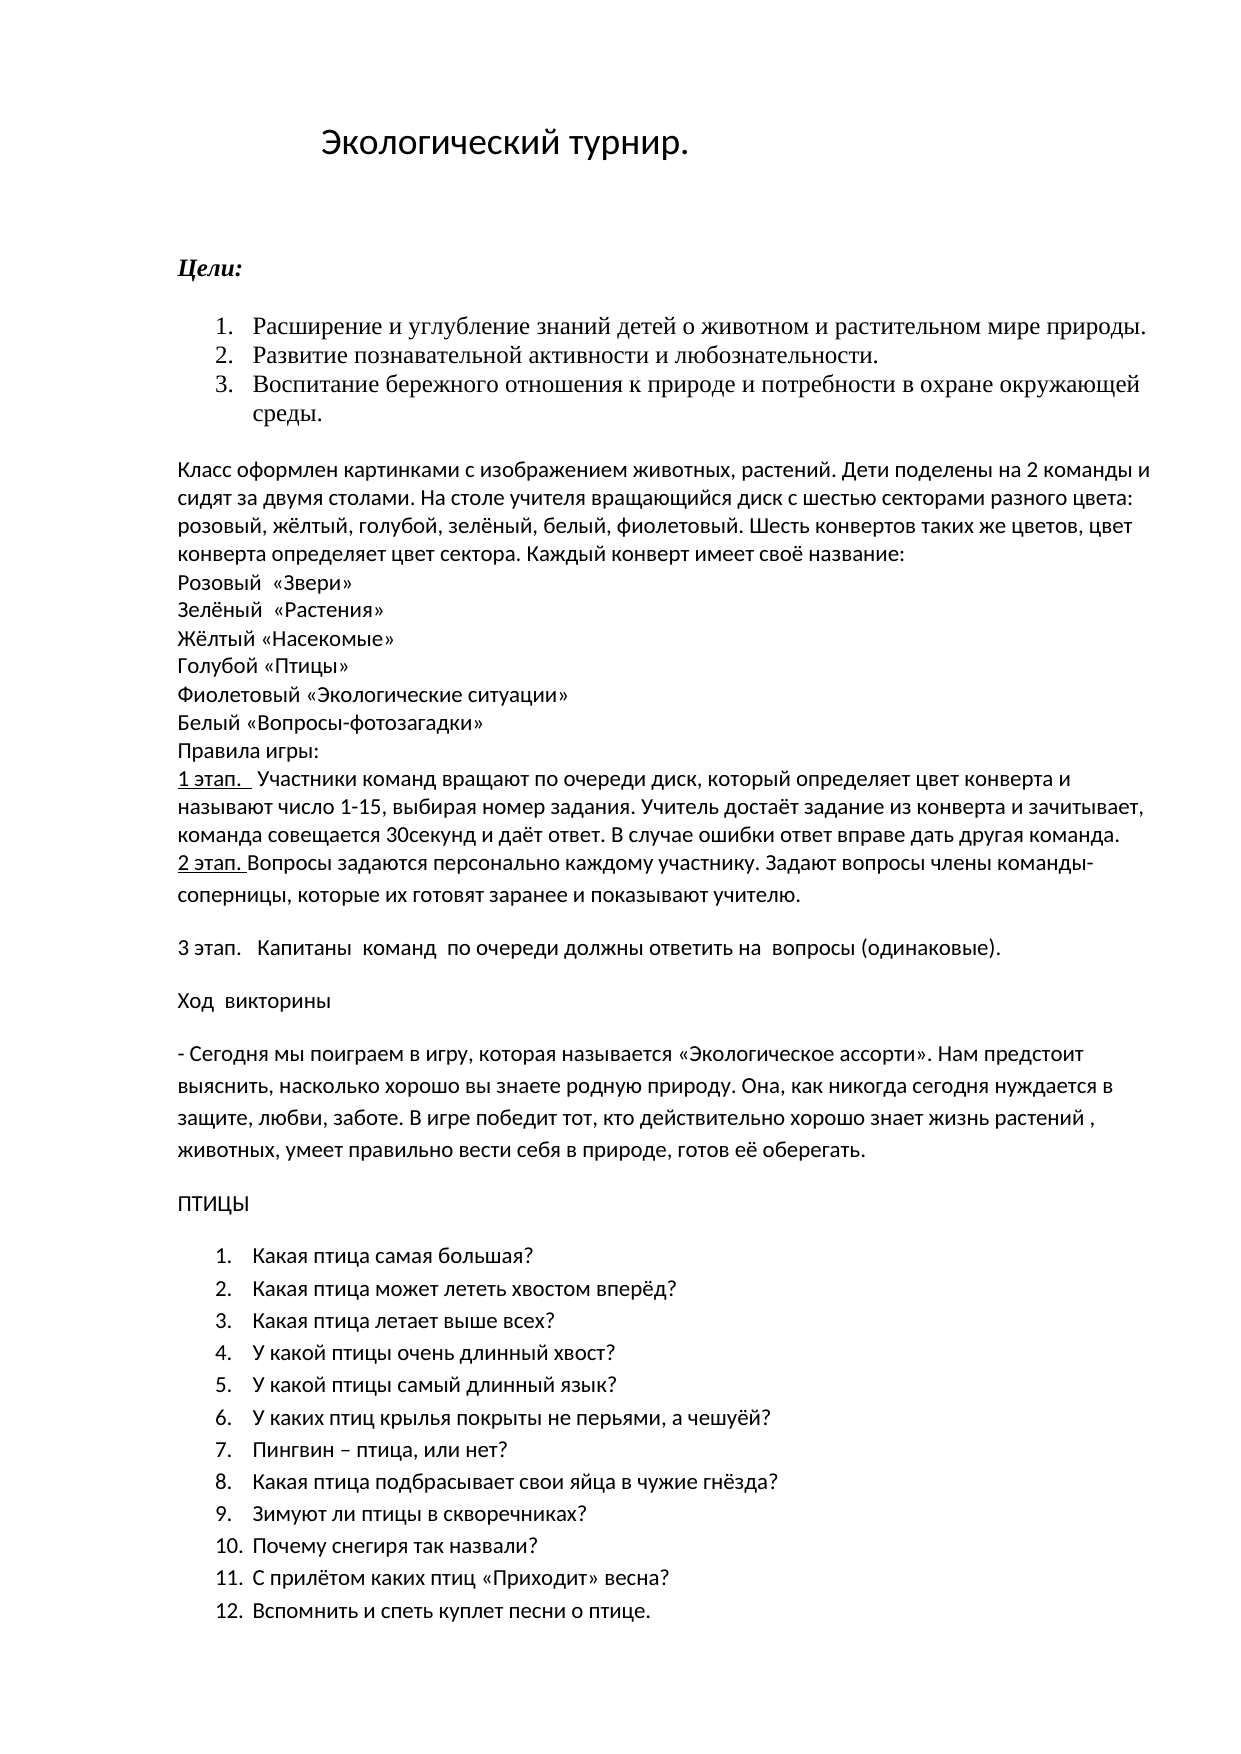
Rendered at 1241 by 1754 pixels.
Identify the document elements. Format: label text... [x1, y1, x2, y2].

list Развитие познавательной активности и любознательности. [215, 340, 1152, 369]
list С прилётом каких птиц «Приходит» весна? [215, 1563, 1152, 1592]
list Расширение и углубление знаний детей о животном и растительном мире природы. [215, 311, 1152, 340]
text Класс оформлен картинками с изображением животных, растений. Дети поделены на 2 команды и сидят за двумя столами. На столе учителя вращающийся диск с шестью секторами разного цвета: розовый, жёлтый, голубой, зелёный, белый, фиолетовый. Шесть конвертов таких же цветов, цвет конверта определяет цвет сектора. Каждый конверт имеет своё название: [177, 456, 1152, 568]
text Ход викторины [177, 986, 1152, 1014]
text - Сегодня мы поиграем в игру, которая называется «Экологическое ассорти». Нам предстоит выяснить, насколько хорошо вы знаете родную природу. Она, как никогда сегодня нуждается в защите, любви, заботе. В игре победит тот, кто действительно хорошо знает жизнь растений , животных, умеет правильно вести себя в природе, готов её оберегать. [177, 1039, 1152, 1164]
text Фиолетовый «Экологические ситуации» [177, 680, 1152, 708]
text Жёлтый «Насекомые» [177, 624, 1152, 652]
list Какая птица летает выше всех? [215, 1306, 1152, 1334]
list У какой птицы очень длинный хвост? [215, 1338, 1152, 1366]
list У какой птицы самый длинный язык? [215, 1370, 1152, 1398]
text 2 этап. Вопросы задаются персонально каждому участнику. Задают вопросы члены команды-соперницы, которые их готовят заранее и показывают учителю. [177, 848, 1152, 908]
list У каких птиц крылья покрыты не перьями, а чешуёй? [215, 1403, 1152, 1431]
text Розовый «Звери» [177, 568, 1152, 596]
text Экологический турнир. [177, 118, 1152, 164]
text 3 этап. Капитаны команд по очереди должны ответить на вопросы (одинаковые). [177, 933, 1152, 961]
text Зелёный «Растения» [177, 596, 1152, 624]
text Белый «Вопросы-фотозагадки» [177, 708, 1152, 736]
list Какая птица самая большая? [215, 1242, 1152, 1270]
list Какая птица может лететь хвостом вперёд? [215, 1274, 1152, 1302]
text Правила игры: [177, 736, 1152, 764]
list Какая птица подбрасывает свои яйца в чужие гнёзда? [215, 1467, 1152, 1495]
text 1 этап. Участники команд вращают по очереди диск, который определяет цвет конверта и называют число 1-15, выбирая номер задания. Учитель достаёт задание из конверта и зачитывает, команда совещается 30секунд и даёт ответ. В случае ошибки ответ вправе дать другая команда. [177, 764, 1152, 848]
list Вспомнить и спеть куплет песни о птице. [215, 1596, 1152, 1624]
text Голубой «Птицы» [177, 652, 1152, 680]
list Почему снегиря так назвали? [215, 1531, 1152, 1559]
list Зимуют ли птицы в скворечниках? [215, 1499, 1152, 1527]
list Воспитание бережного отношения к природе и потребности в охране окружающей среды. [215, 369, 1152, 426]
text Цели: [177, 253, 1152, 282]
text ПТИЦЫ [177, 1189, 1152, 1217]
list Пингвин – птица, или нет? [215, 1435, 1152, 1463]
